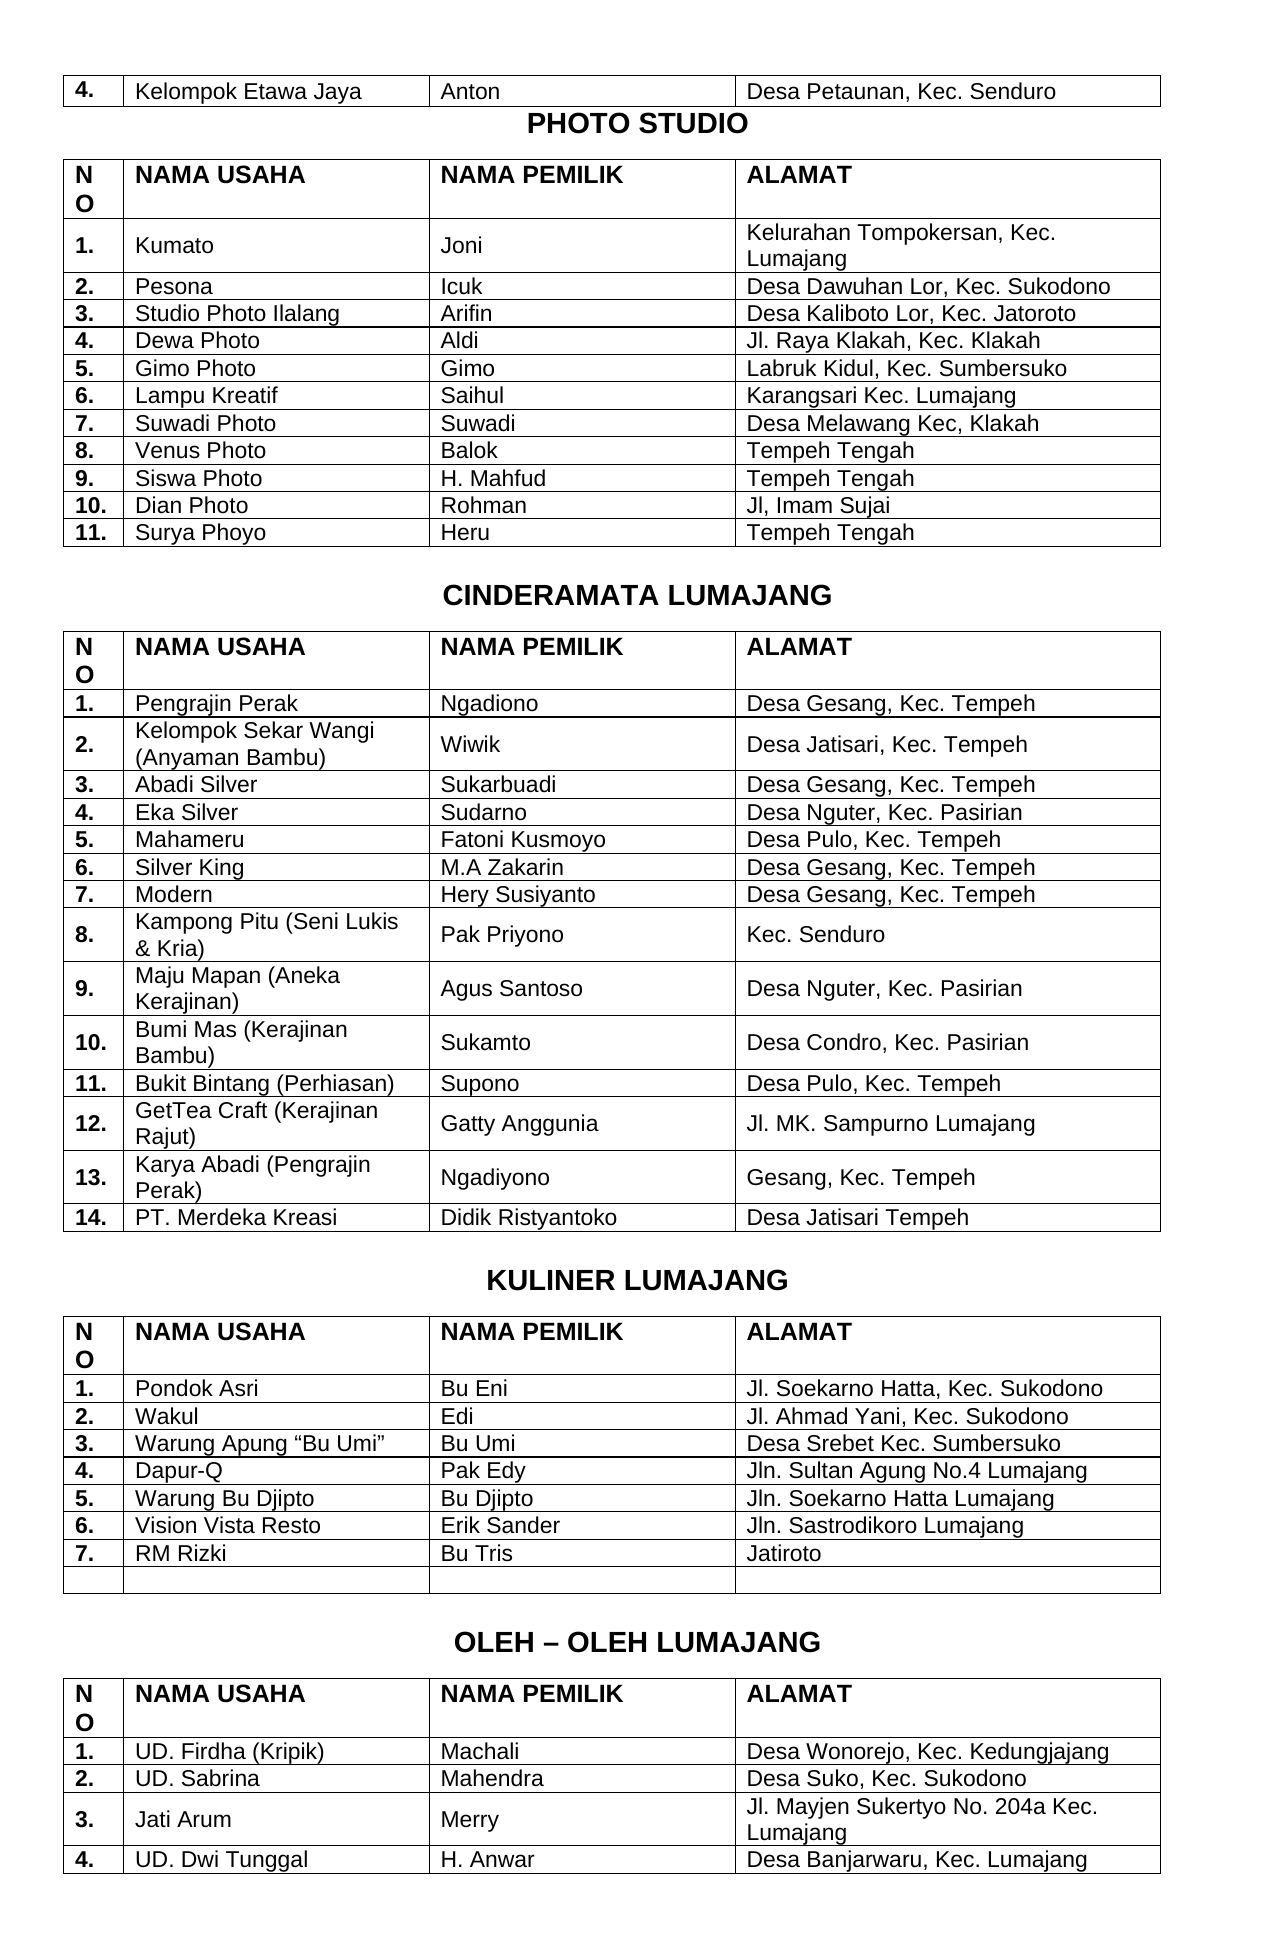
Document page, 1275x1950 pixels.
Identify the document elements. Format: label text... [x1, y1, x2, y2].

table_cell 8. [64, 908, 123, 961]
table_cell Wakul [124, 1403, 429, 1429]
table_cell 12. [64, 1097, 123, 1149]
table_cell Rohman [430, 492, 735, 518]
table_cell 2. [64, 273, 123, 299]
table_header NAMA USAHA [124, 632, 429, 689]
table_cell 4. [64, 1846, 123, 1873]
table_cell Edi [430, 1403, 735, 1429]
table_header NAMA PEMILIK [430, 1317, 735, 1374]
table_cell Maju Mapan (Aneka Kerajinan) [124, 962, 429, 1015]
table_cell Lampu Kreatif [124, 382, 429, 409]
table_header NAMA USAHA [124, 1679, 429, 1737]
table_cell Desa Nguter, Kec. Pasirian [736, 799, 1160, 825]
table_cell Sukamto [430, 1016, 735, 1068]
table_cell Ngadiono [430, 690, 735, 716]
table_cell Jl. MK. Sampurno Lumajang [736, 1097, 1160, 1149]
table_cell 4. [64, 76, 123, 106]
table_cell Modern [124, 881, 429, 907]
table_cell [736, 1567, 1160, 1593]
table_cell Heru [430, 519, 735, 546]
table_cell Eka Silver [124, 799, 429, 825]
table_cell Desa Gesang, Kec. Tempeh [736, 771, 1160, 798]
table_cell Bu Eni [430, 1375, 735, 1402]
table_cell 6. [64, 382, 123, 409]
table_cell Tempeh Tengah [736, 519, 1160, 546]
table_cell Dapur-Q [124, 1458, 429, 1484]
table_cell Jl. Ahmad Yani, Kec. Sukodono [736, 1403, 1160, 1429]
table_cell UD. Dwi Tunggal [124, 1846, 429, 1873]
table_cell Pak Priyono [430, 908, 735, 961]
table_cell Kelompok Sekar Wangi (Anyaman Bambu) [124, 718, 429, 770]
table_cell [430, 1567, 735, 1593]
table_header ALAMAT [736, 1679, 1160, 1737]
list KULINER LUMAJANG [75, 1263, 1200, 1296]
table_cell Silver King [124, 854, 429, 880]
table_cell Desa Gesang, Kec. Tempeh [736, 881, 1160, 907]
table_cell UD. Sabrina [124, 1765, 429, 1792]
table_cell Kelompok Etawa Jaya [124, 76, 429, 106]
table_header ALAMAT [736, 632, 1160, 689]
table_cell Jatiroto [736, 1540, 1160, 1566]
table_cell 4. [64, 1458, 123, 1484]
table_cell 14. [64, 1204, 123, 1231]
table_cell Bu Djipto [430, 1485, 735, 1511]
table_cell Supono [430, 1070, 735, 1096]
list OLEH – OLEH LUMAJANG [75, 1625, 1200, 1659]
table_cell 11. [64, 1070, 123, 1096]
table_cell Desa Jatisari, Kec. Tempeh [736, 718, 1160, 770]
table_cell Jl. Raya Klakah, Kec. Klakah [736, 328, 1160, 354]
table_cell 2. [64, 1403, 123, 1429]
table_cell Siswa Photo [124, 465, 429, 491]
table_cell Tempeh Tengah [736, 465, 1160, 491]
list PHOTO STUDIO [75, 107, 1200, 140]
table_cell 8. [64, 437, 123, 463]
table_cell Pengrajin Perak [124, 690, 429, 716]
table_cell 3. [64, 300, 123, 326]
table_cell 4. [64, 799, 123, 825]
table_cell Jati Arum [124, 1793, 429, 1845]
table_cell Venus Photo [124, 437, 429, 463]
table_cell 9. [64, 962, 123, 1015]
table_header NAMA USAHA [124, 160, 429, 218]
list CINDERAMATA LUMAJANG [75, 578, 1200, 611]
table_cell Desa Pulo, Kec. Tempeh [736, 1070, 1160, 1096]
table_cell 3. [64, 1793, 123, 1845]
table_cell Desa Kaliboto Lor, Kec. Jatoroto [736, 300, 1160, 326]
table_cell Desa Pulo, Kec. Tempeh [736, 826, 1160, 852]
table_header NAMA USAHA [124, 1317, 429, 1374]
table_cell Karangsari Kec. Lumajang [736, 382, 1160, 409]
table_cell Desa Condro, Kec. Pasirian [736, 1016, 1160, 1068]
table_cell Balok [430, 437, 735, 463]
table_cell Merry [430, 1793, 735, 1845]
table_header NO [64, 1317, 123, 1374]
table_cell Bu Umi [430, 1430, 735, 1456]
table_cell Suwadi Photo [124, 410, 429, 436]
table_cell Anton [430, 76, 735, 106]
table_cell 11. [64, 519, 123, 546]
table_cell Suwadi [430, 410, 735, 436]
table_cell Pesona [124, 273, 429, 299]
table_cell 6. [64, 854, 123, 880]
table_cell 2. [64, 718, 123, 770]
table_cell Desa Suko, Kec. Sukodono [736, 1765, 1160, 1792]
table_cell Saihul [430, 382, 735, 409]
table_cell 9. [64, 465, 123, 491]
table_cell RM Rizki [124, 1540, 429, 1566]
table_cell Pondok Asri [124, 1375, 429, 1402]
table_cell Desa Wonorejo, Kec. Kedungjajang [736, 1738, 1160, 1764]
table_cell M.A Zakarin [430, 854, 735, 880]
table_cell Icuk [430, 273, 735, 299]
table_cell 5. [64, 355, 123, 381]
table_cell Dewa Photo [124, 328, 429, 354]
table_cell 5. [64, 826, 123, 852]
table_cell Kec. Senduro [736, 908, 1160, 961]
table_cell Desa Petaunan, Kec. Senduro [736, 76, 1160, 106]
table_cell Aldi [430, 328, 735, 354]
table_cell Abadi Silver [124, 771, 429, 798]
table_header NO [64, 632, 123, 689]
table_cell 7. [64, 881, 123, 907]
table_cell Desa Srebet Kec. Sumbersuko [736, 1430, 1160, 1456]
table_cell 1. [64, 1375, 123, 1402]
table_cell Sukarbuadi [430, 771, 735, 798]
table_cell PT. Merdeka Kreasi [124, 1204, 429, 1231]
table_cell Gimo Photo [124, 355, 429, 381]
table_cell Kelurahan Tompokersan, Kec. Lumajang [736, 219, 1160, 272]
table_cell 10. [64, 492, 123, 518]
table_cell Warung Bu Djipto [124, 1485, 429, 1511]
table_cell Arifin [430, 300, 735, 326]
table_cell Surya Phoyo [124, 519, 429, 546]
table_cell 1. [64, 1738, 123, 1764]
table_cell Gatty Anggunia [430, 1097, 735, 1149]
table_cell 1. [64, 219, 123, 272]
table_cell Labruk Kidul, Kec. Sumbersuko [736, 355, 1160, 381]
table_cell Bukit Bintang (Perhiasan) [124, 1070, 429, 1096]
table_cell 2. [64, 1765, 123, 1792]
table_cell Desa Gesang, Kec. Tempeh [736, 854, 1160, 880]
table_cell 3. [64, 1430, 123, 1456]
table_cell Desa Dawuhan Lor, Kec. Sukodono [736, 273, 1160, 299]
table_cell Vision Vista Resto [124, 1512, 429, 1538]
table_cell Studio Photo Ilalang [124, 300, 429, 326]
table_cell Mahameru [124, 826, 429, 852]
table_header NO [64, 1679, 123, 1737]
table_cell Fatoni Kusmoyo [430, 826, 735, 852]
table_cell Karya Abadi (Pengrajin Perak) [124, 1151, 429, 1203]
table_cell Gimo [430, 355, 735, 381]
table_cell [64, 1567, 123, 1593]
table_cell 1. [64, 690, 123, 716]
table_cell Desa Nguter, Kec. Pasirian [736, 962, 1160, 1015]
table_cell Erik Sander [430, 1512, 735, 1538]
table_header NAMA PEMILIK [430, 160, 735, 218]
table_cell Bumi Mas (Kerajinan Bambu) [124, 1016, 429, 1068]
table_cell Kumato [124, 219, 429, 272]
table_header NAMA PEMILIK [430, 632, 735, 689]
table_cell Sudarno [430, 799, 735, 825]
table_header ALAMAT [736, 1317, 1160, 1374]
table_cell Kampong Pitu (Seni Lukis & Kria) [124, 908, 429, 961]
table_cell UD. Firdha (Kripik) [124, 1738, 429, 1764]
table_cell Jln. Sastrodikoro Lumajang [736, 1512, 1160, 1538]
table_cell Jln. Sultan Agung No.4 Lumajang [736, 1458, 1160, 1484]
table_cell Machali [430, 1738, 735, 1764]
table_cell Hery Susiyanto [430, 881, 735, 907]
table_header NO [64, 160, 123, 218]
table_cell [124, 1567, 429, 1593]
table_cell Desa Melawang Kec, Klakah [736, 410, 1160, 436]
table_cell Ngadiyono [430, 1151, 735, 1203]
table_cell 13. [64, 1151, 123, 1203]
table_cell 7. [64, 410, 123, 436]
table_cell Jl. Mayjen Sukertyo No. 204a Kec. Lumajang [736, 1793, 1160, 1845]
table_cell Mahendra [430, 1765, 735, 1792]
table_cell 7. [64, 1540, 123, 1566]
table_cell Pak Edy [430, 1458, 735, 1484]
table_cell Joni [430, 219, 735, 272]
table_cell Jl, Imam Sujai [736, 492, 1160, 518]
table_cell Bu Tris [430, 1540, 735, 1566]
table_header NAMA PEMILIK [430, 1679, 735, 1737]
table_cell GetTea Craft (Kerajinan Rajut) [124, 1097, 429, 1149]
table_cell Jl. Soekarno Hatta, Kec. Sukodono [736, 1375, 1160, 1402]
table_cell Desa Gesang, Kec. Tempeh [736, 690, 1160, 716]
table_cell Agus Santoso [430, 962, 735, 1015]
table_cell 10. [64, 1016, 123, 1068]
table_cell Warung Apung “Bu Umi” [124, 1430, 429, 1456]
table_cell Desa Banjarwaru, Kec. Lumajang [736, 1846, 1160, 1873]
table_cell 3. [64, 771, 123, 798]
table_header ALAMAT [736, 160, 1160, 218]
table_cell Dian Photo [124, 492, 429, 518]
table_cell 6. [64, 1512, 123, 1538]
table_cell Jln. Soekarno Hatta Lumajang [736, 1485, 1160, 1511]
table_cell Wiwik [430, 718, 735, 770]
table_cell Tempeh Tengah [736, 437, 1160, 463]
table_cell Desa Jatisari Tempeh [736, 1204, 1160, 1231]
table_cell Didik Ristyantoko [430, 1204, 735, 1231]
table_cell H. Anwar [430, 1846, 735, 1873]
table_cell 4. [64, 328, 123, 354]
table_cell 5. [64, 1485, 123, 1511]
table_cell Gesang, Kec. Tempeh [736, 1151, 1160, 1203]
table_cell H. Mahfud [430, 465, 735, 491]
